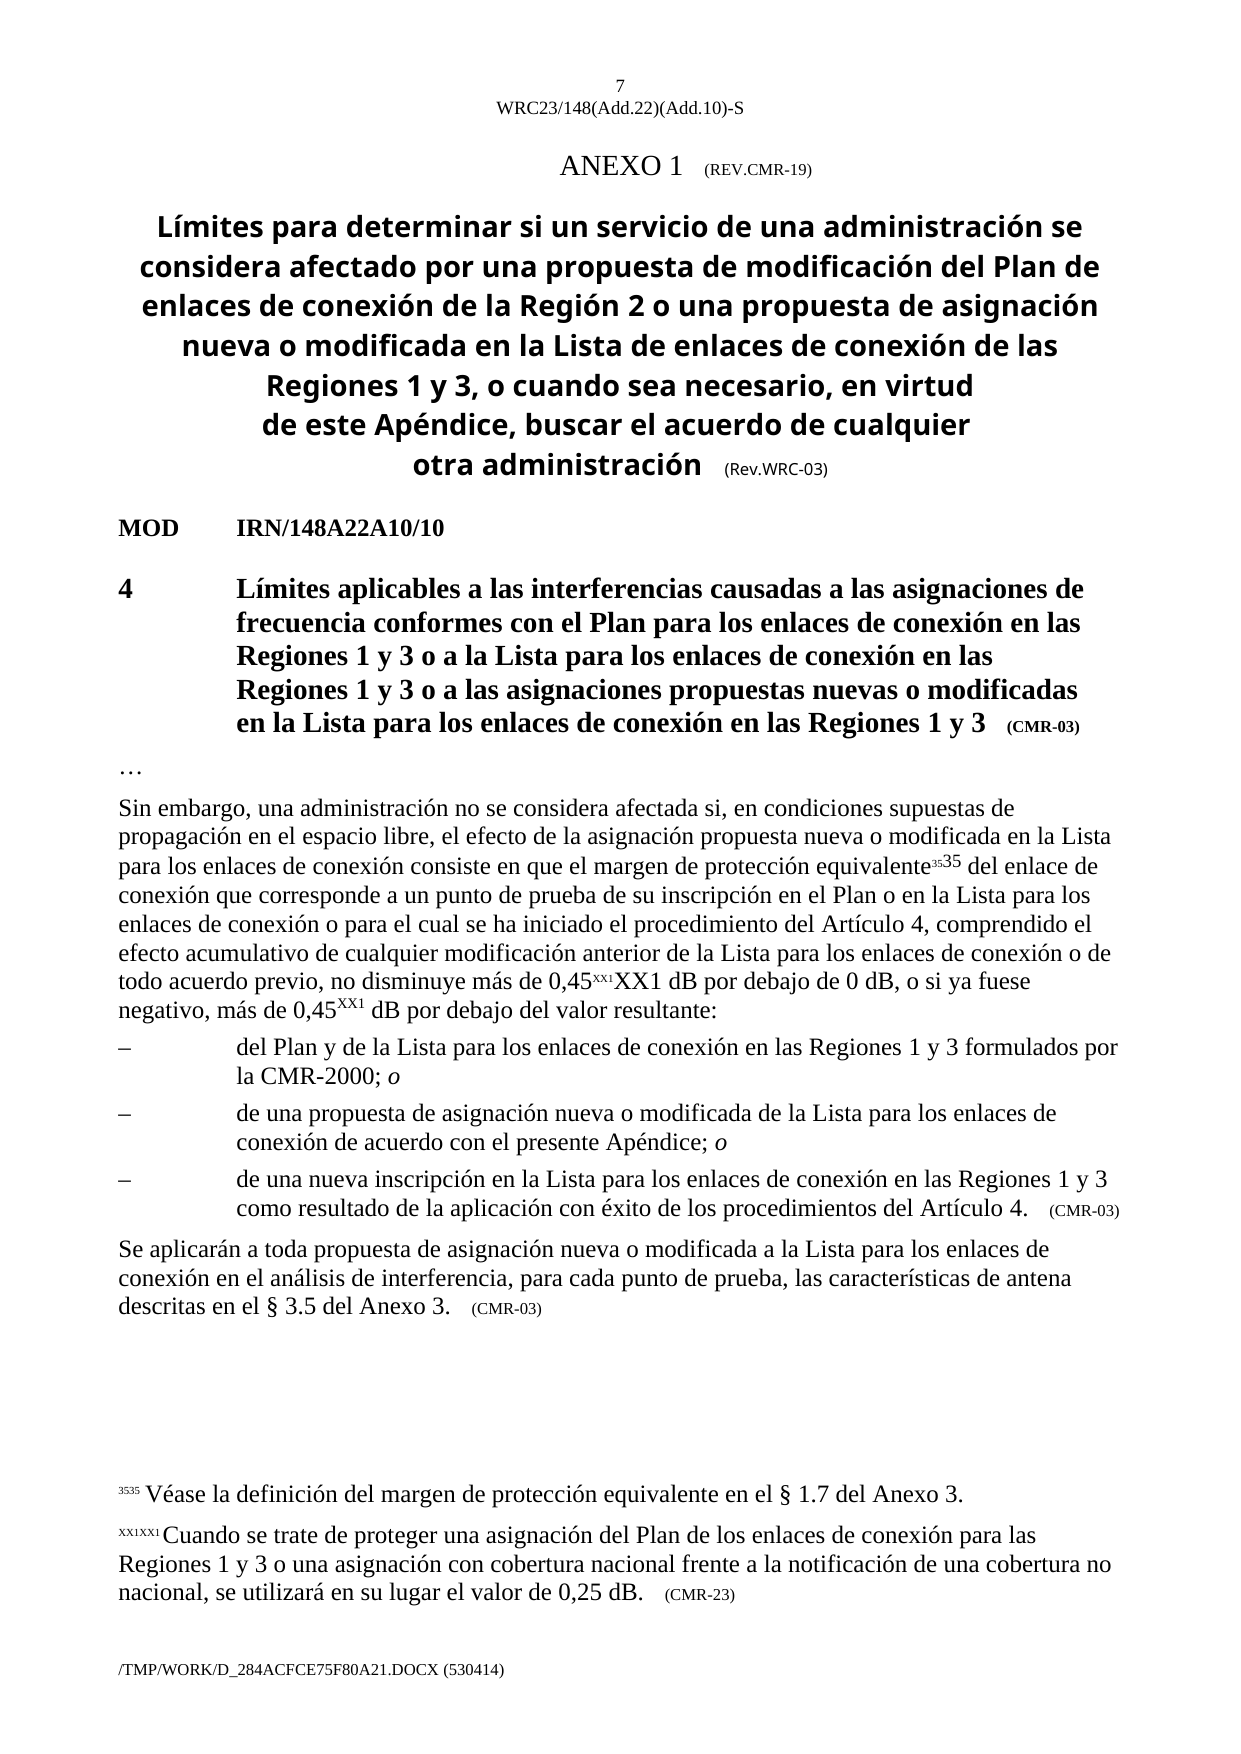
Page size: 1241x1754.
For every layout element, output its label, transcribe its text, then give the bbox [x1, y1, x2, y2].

title Límites para determinar si un servicio de una administración se considera afectado por una propuesta de modificación del Plan de enlaces de conexión de la Región 2 o una propuesta de asignación nueva o modificada en la Lista de enlaces de conexión de las Regiones 1 y 3, o cuando sea necesario, en virtud de este Apéndice, buscar el acuerdo de cualquier otra administración (Rev.WRC-03) [118, 206, 1122, 484]
text Sin embargo, una administración no se considera afectada si, en condiciones supuestas de propagación en el espacio libre, el efecto de la asignación propuesta nueva o modificada en la Lista para los enlaces de conexión consiste en que el margen de protección equivalente35 del enlace de conexión que corresponde a un punto de prueba de su inscripción en el Plan o en la Lista para los enlaces de conexión o para el cual se ha iniciado el procedimiento del Artículo 4, comprendido el efecto acumulativo de cualquier modificación anterior de la Lista para los enlaces de conexión o de todo acuerdo previo, no disminuye más de 0,45 dB por debajo de 0 dB, o si ya fuese negativo, más de 0,45 dB por debajo del valor resultante: [118, 793, 1122, 1024]
text ANEXO 1 (Rev.CMR-19) [118, 148, 1122, 181]
text – de una propuesta de asignación nueva o modificada de la Lista para los enlaces de conexión de acuerdo con el presente Apéndice; o [118, 1098, 1122, 1156]
text Se aplicarán a toda propuesta de asignación nueva o modificada a la Lista para los enlaces de conexión en el análisis de interferencia, para cada punto de prueba, las características de antena descritas en el § 3.5 del Anexo 3. (CMR-03) [118, 1234, 1122, 1320]
subtitle 4 Límites aplicables a las interferencias causadas a las asignaciones de frecuencia conformes con el Plan para los enlaces de conexión en las Regiones 1 y 3 o a la Lista para los enlaces de conexión en las Regiones 1 y 3 o a las asignaciones propuestas nuevas o modificadas en la Lista para los enlaces de conexión en las Regiones 1 y 3 (CMR-03) [118, 571, 1122, 739]
text – del Plan y de la Lista para los enlaces de conexión en las Regiones 1 y 3 formulados por la CMR-2000; o [118, 1032, 1122, 1090]
text – de una nueva inscripción en la Lista para los enlaces de conexión en las Regiones 1 y 3 como resultado de la aplicación con éxito de los procedimientos del Artículo 4. (CMR-03) [118, 1164, 1122, 1221]
text … [118, 751, 1122, 780]
text MOD IRN/148A22A10/10#2147 [118, 513, 1122, 542]
